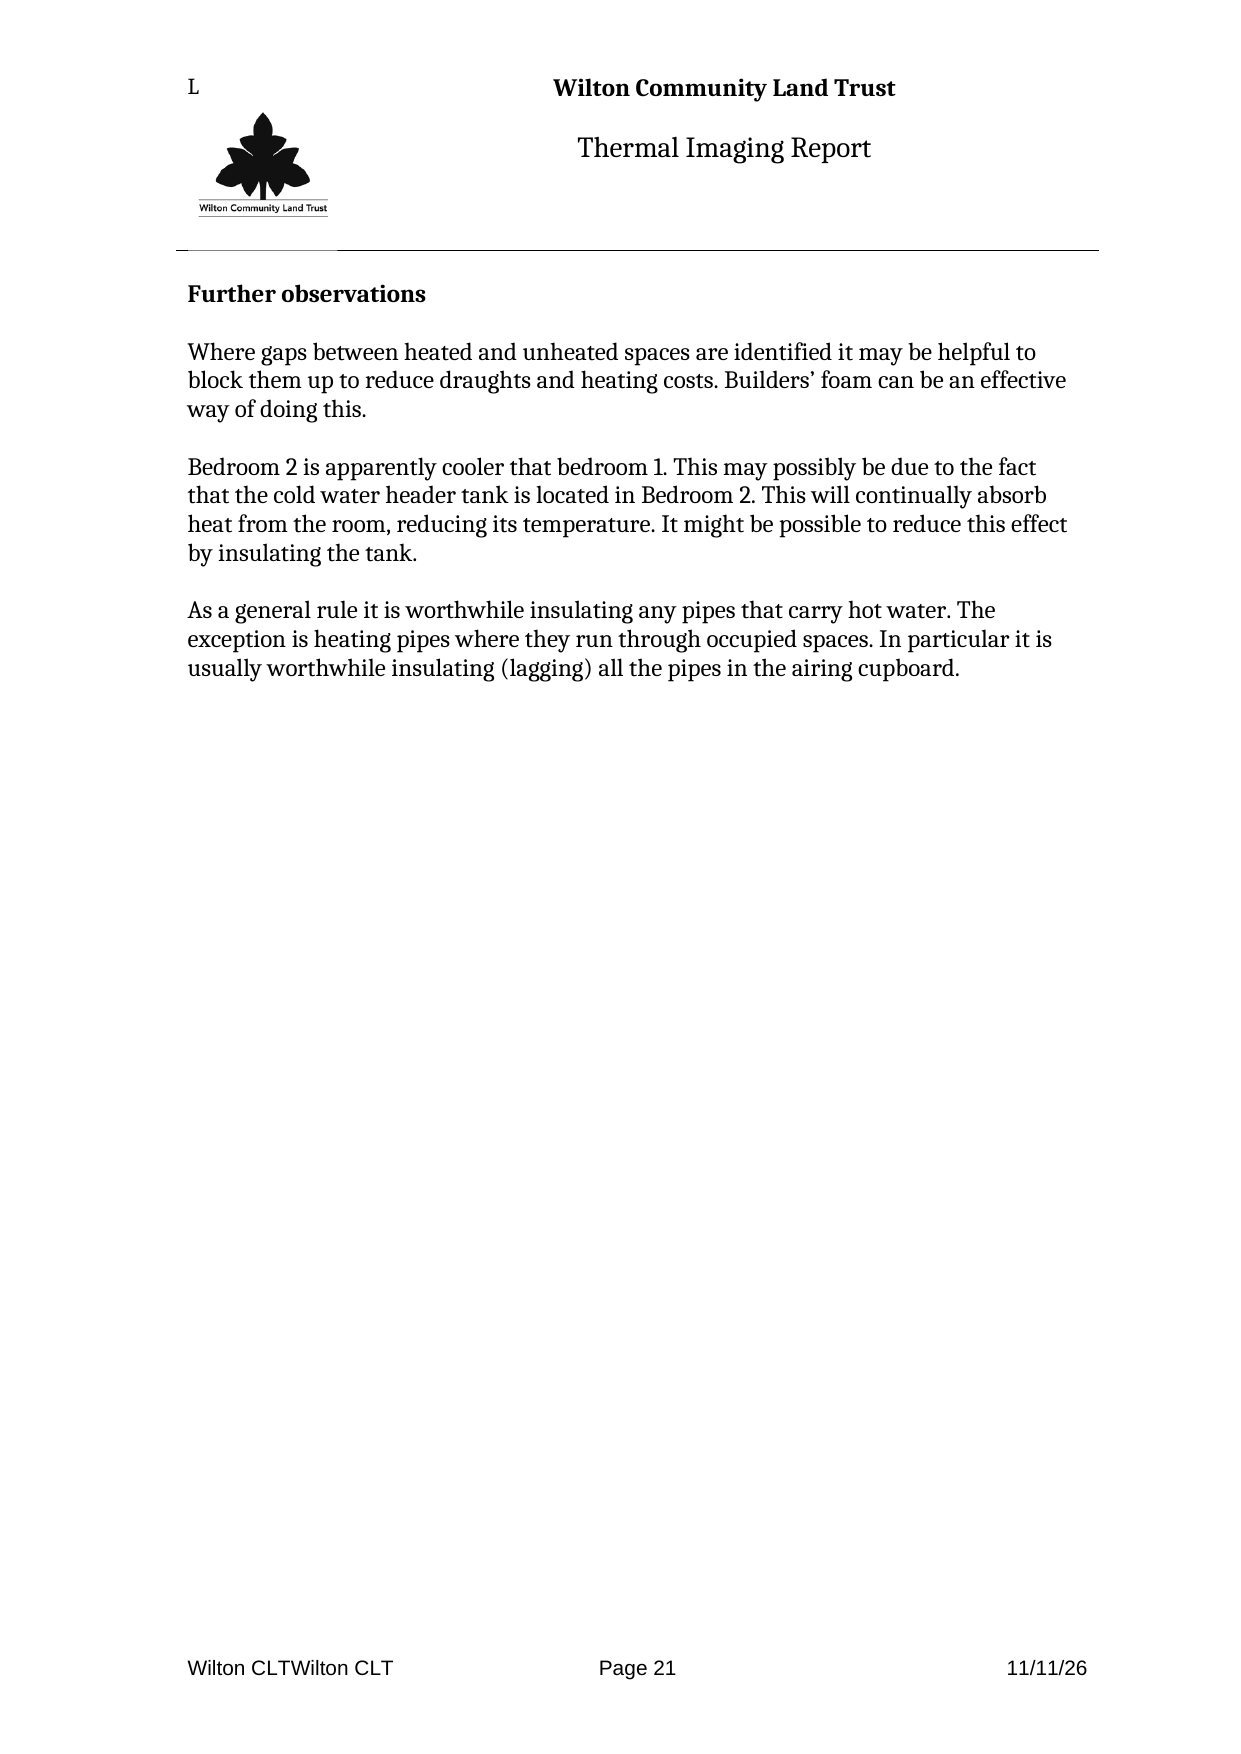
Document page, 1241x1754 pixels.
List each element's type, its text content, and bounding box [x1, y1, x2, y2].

text Further observations [187, 280, 1078, 309]
text As a general rule it is worthwhile insulating any pipes that carry hot water. The exception is heating pipes where they run through occupied spaces. In particular it is usually worthwhile insulating (lagging) all the pipes in the airing cupboard. [187, 596, 1078, 682]
text Where gaps between heated and unheated spaces are identified it may be helpful to block them up to reduce draughts and heating costs. Builders’ foam can be an effective way of doing this. [187, 337, 1078, 424]
picture [187, 100, 338, 251]
text Bedroom 2 is apparently cooler that bedroom 1. This may possibly be due to the fact that the cold water header tank is located in Bedroom 2. This will continually absorb heat from the room, reducing its temperature. It might be possible to reduce this effect by insulating the tank. [187, 452, 1078, 567]
